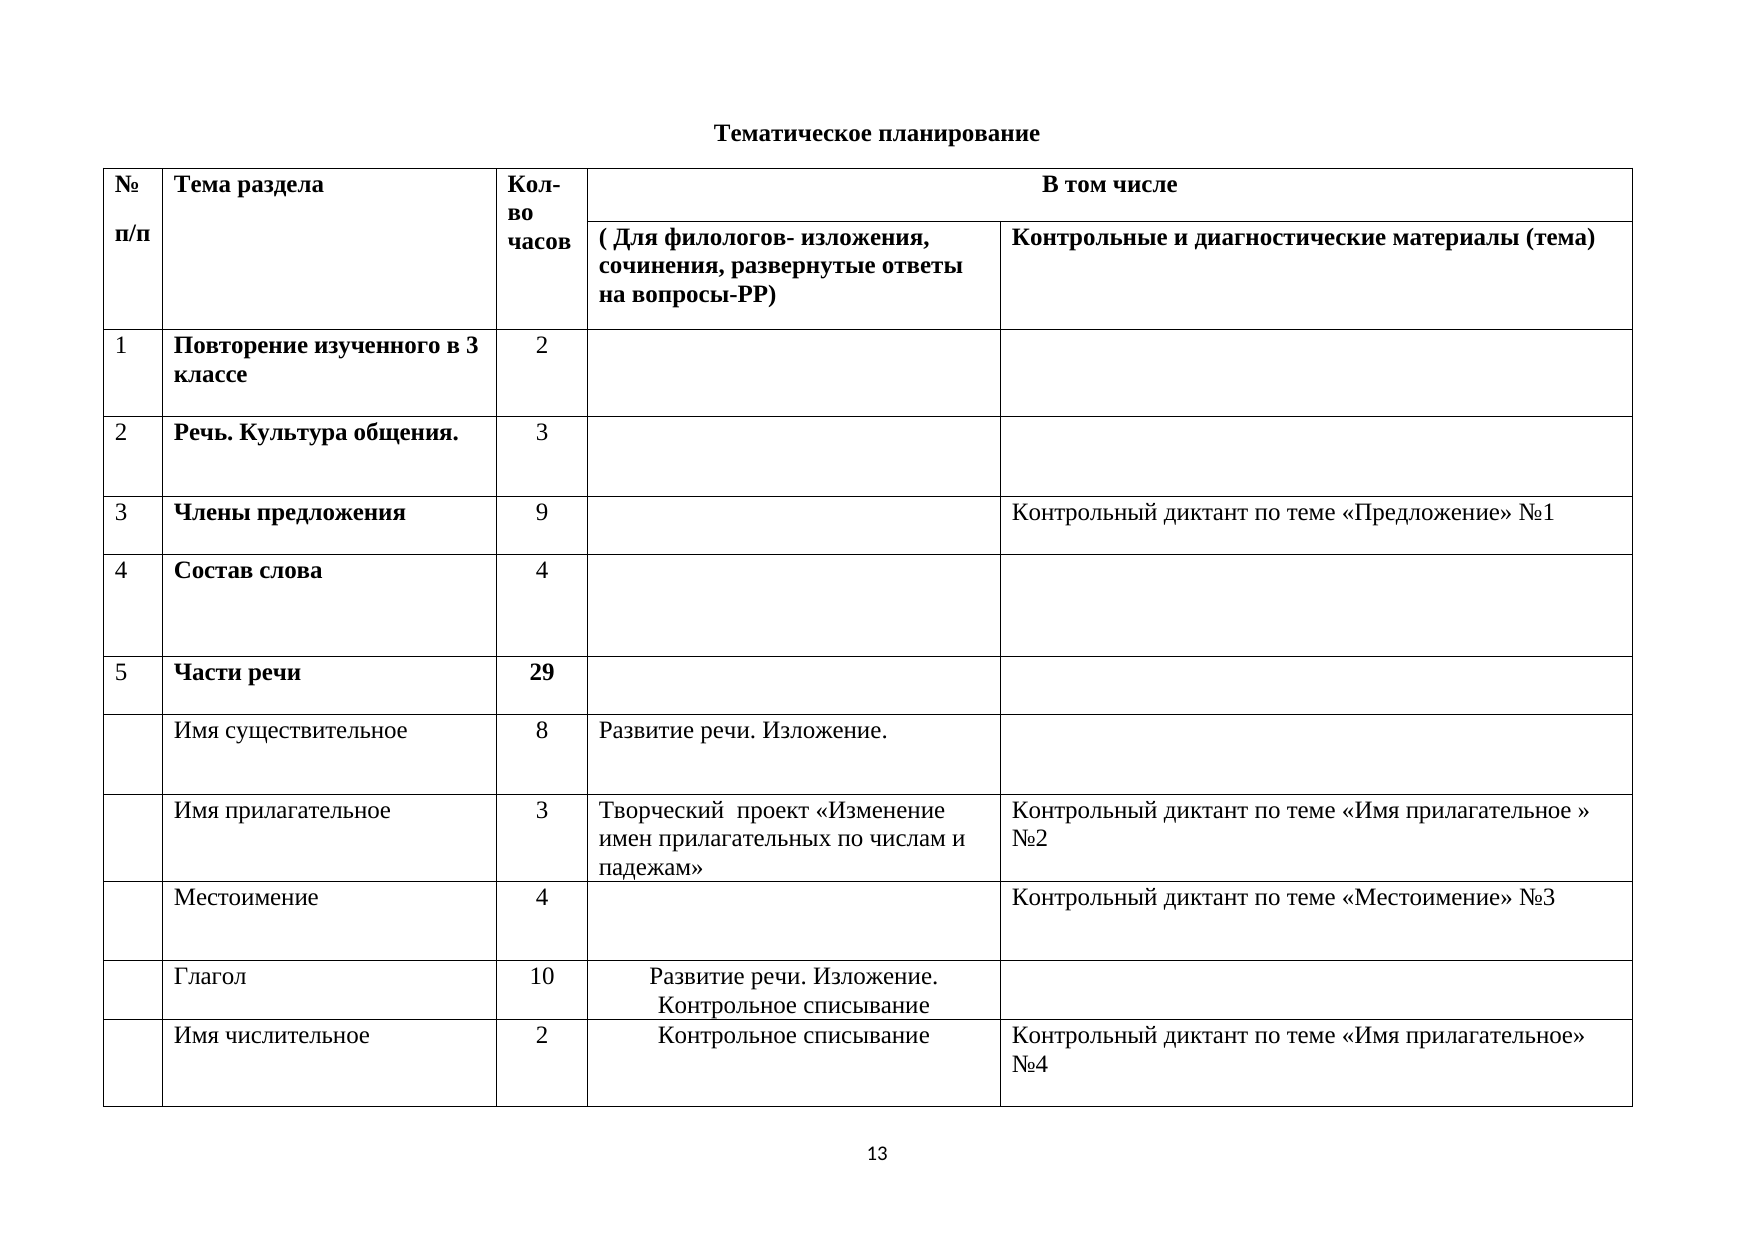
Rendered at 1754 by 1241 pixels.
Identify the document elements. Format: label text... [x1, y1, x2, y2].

table_cell [1001, 961, 1632, 1019]
table_header Тема раздела [163, 169, 496, 329]
table_cell [1001, 657, 1632, 714]
table_cell 9 [497, 497, 587, 554]
table_cell 29 [497, 657, 587, 714]
table_cell 2 [497, 330, 587, 416]
table_cell Творческий проект «Изменение имен прилагательных по числам и падежам» [588, 795, 1000, 881]
table_cell [588, 657, 1000, 714]
table_cell Члены предложения [163, 497, 496, 554]
table_cell 1 [104, 330, 162, 416]
table_cell [104, 795, 162, 881]
table_cell 3 [104, 497, 162, 554]
table_cell Развитие речи. Изложение. [588, 715, 1000, 794]
table_cell Повторение изученного в 3 классе [163, 330, 496, 416]
table_cell 4 [497, 882, 587, 960]
table_cell Местоимение [163, 882, 496, 960]
table_cell Контрольные и диагностические материалы (тема) [1001, 222, 1632, 329]
table_cell Контрольное списывание [588, 1020, 1000, 1106]
table_header № п/п [104, 169, 162, 329]
table_cell [588, 417, 1000, 496]
table_cell Контрольный диктант по теме «Местоимение» №3 [1001, 882, 1632, 960]
table_cell [1001, 715, 1632, 794]
table_cell Контрольный диктант по теме «Имя прилагательное » №2 [1001, 795, 1632, 881]
table_cell 3 [497, 795, 587, 881]
table_cell Имя существительное [163, 715, 496, 794]
table_cell 2 [104, 417, 162, 496]
table_cell 4 [497, 555, 587, 656]
table_cell Имя прилагательное [163, 795, 496, 881]
table_cell 2 [497, 1020, 587, 1106]
table_cell [104, 961, 162, 1019]
table_cell ( Для филологов- изложения, сочинения, развернутые ответы на вопросы-РР) [588, 222, 1000, 329]
table_cell [104, 1020, 162, 1106]
table_cell Контрольный диктант по теме «Имя прилагательное» №4 [1001, 1020, 1632, 1106]
table_cell [588, 882, 1000, 960]
table_cell Развитие речи. Изложение. Контрольное списывание [588, 961, 1000, 1019]
table_cell 8 [497, 715, 587, 794]
table_header Кол-во часов [497, 169, 587, 329]
table_cell 3 [497, 417, 587, 496]
table_cell Контрольный диктант по теме «Предложение» №1 [1001, 497, 1632, 554]
table_header В том числе [588, 169, 1632, 221]
table_cell [1001, 417, 1632, 496]
table_cell Имя числительное [163, 1020, 496, 1106]
table_cell 10 [497, 961, 587, 1019]
table_cell [1001, 555, 1632, 656]
table_cell 5 [104, 657, 162, 714]
table_cell 4 [104, 555, 162, 656]
table_cell [104, 882, 162, 960]
table_cell Речь. Культура общения. [163, 417, 496, 496]
table_cell [588, 330, 1000, 416]
table_cell Глагол [163, 961, 496, 1019]
text Тематическое планирование [118, 118, 1636, 147]
table_cell Части речи [163, 657, 496, 714]
table_cell [1001, 330, 1632, 416]
table_cell [104, 715, 162, 794]
table_cell [588, 555, 1000, 656]
table_cell [588, 497, 1000, 554]
table_cell Состав слова [163, 555, 496, 656]
